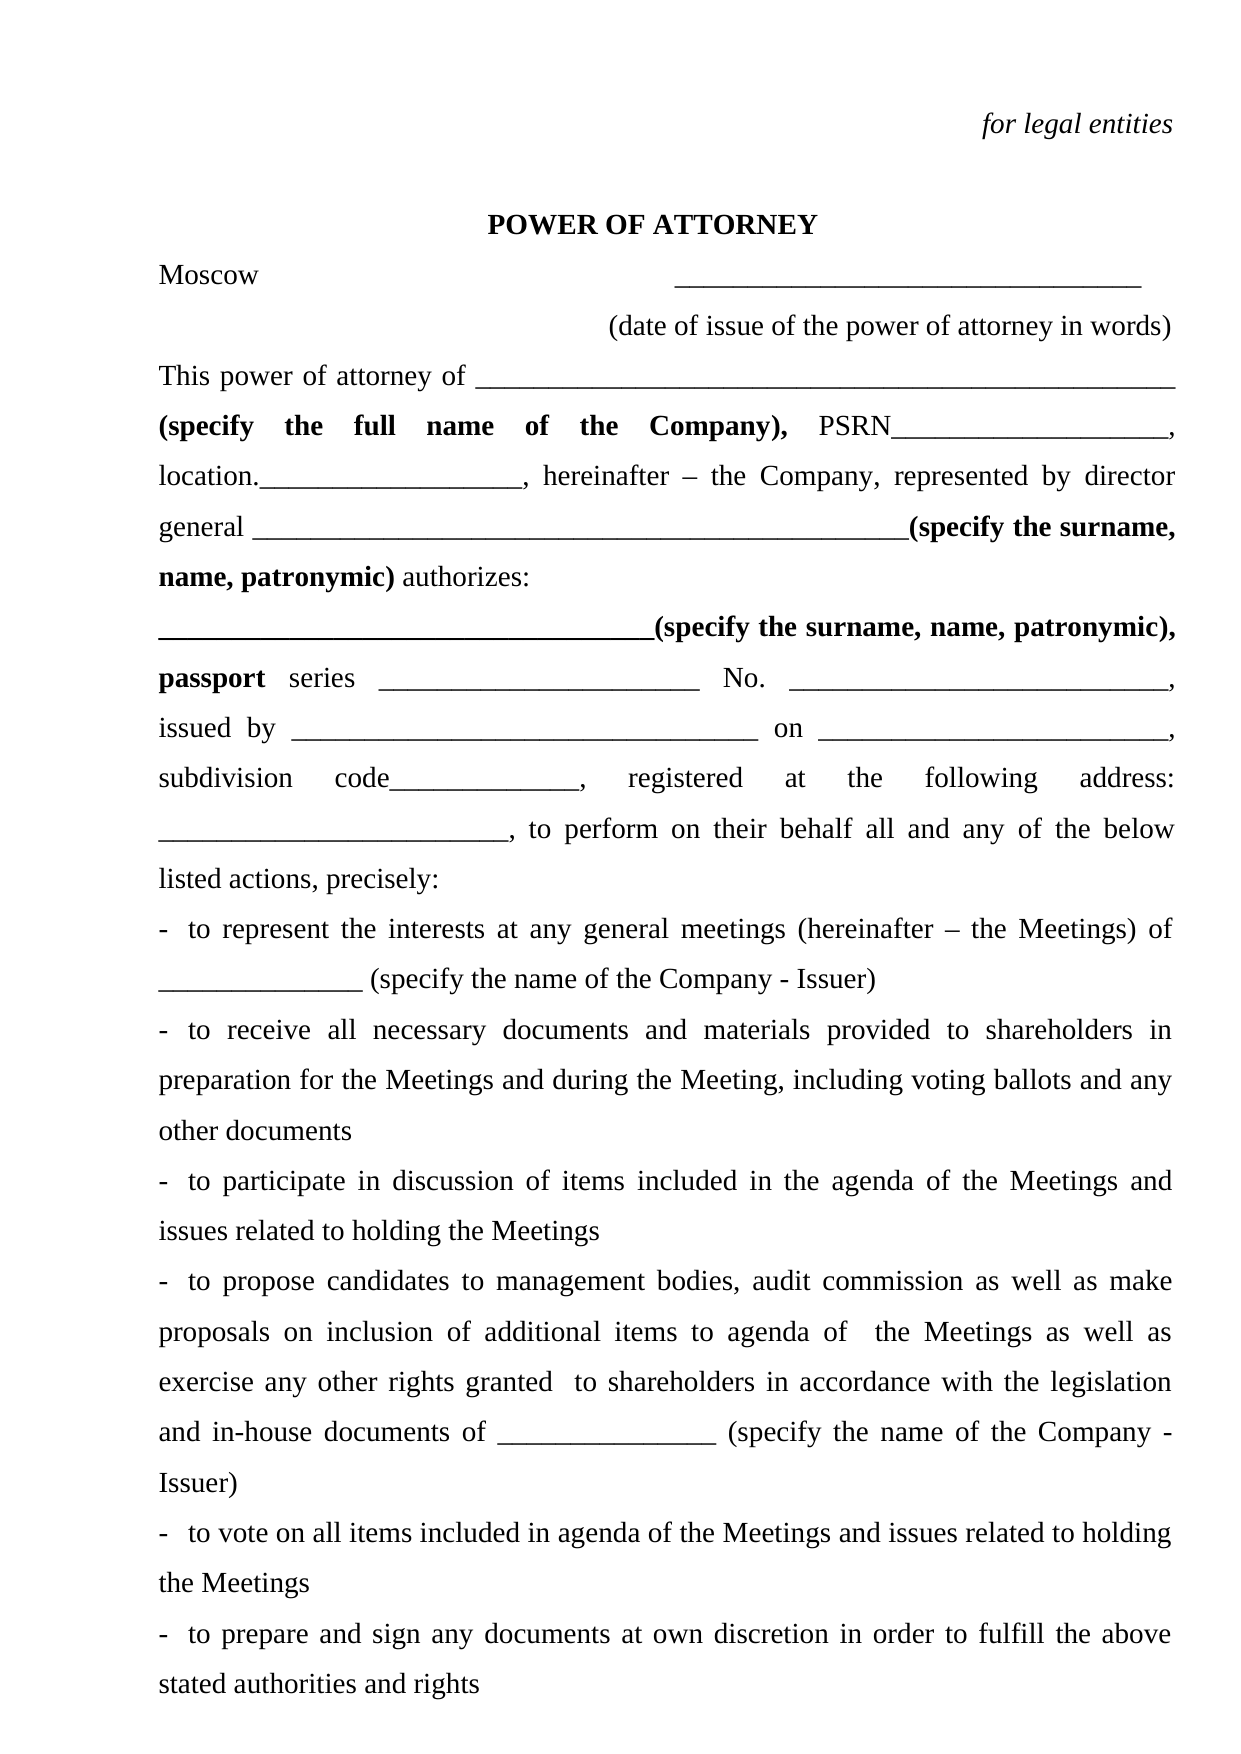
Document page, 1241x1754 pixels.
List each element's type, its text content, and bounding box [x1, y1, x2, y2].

text for legal entities [487, 106, 1176, 140]
list to prepare and sign any documents at own discretion in order to fulfill the above stated authorities and rights [158, 1616, 1173, 1699]
text __________________________________(specify the surname, name, patronymic), passport series ______________________ No. __________________________, issued by ________________________________ on ________________________, subdivision code_____________, registered at the following address: ________________________, to perform on their behalf all and any of the below listed actions, precisely: [158, 609, 1176, 894]
list to receive all necessary documents and materials provided to shareholders in preparation for the Meetings and during the Meeting, including voting ballots and any other documents [158, 1012, 1173, 1146]
list to propose candidates to management bodies, audit commission as well as make proposals on inclusion of additional items to agenda of the Meetings as well as exercise any other rights granted to shareholders in accordance with the legislation and in-house documents of _______________ (specify the name of the Company - Issuer) [158, 1263, 1173, 1498]
text (date of issue of the power of attorney in words) [533, 308, 1176, 341]
list to vote on all items included in agenda of the Meetings and issues related to holding the Meetings [158, 1515, 1173, 1599]
text POWER OF ATTORNEY [487, 207, 1176, 241]
text This power of attorney of ________________________________________________ (specify the full name of the Company), PSRN___________________, location.__________________, hereinafter – the Company, represented by director general _____________________________________________(specify the surname, name, patronymic) authorizes: [158, 358, 1176, 593]
list to participate in discussion of items included in the agenda of the Meetings and issues related to holding the Meetings [158, 1163, 1173, 1247]
text Moscow ________________________________ [158, 257, 1176, 291]
list to represent the interests at any general meetings (hereinafter – the Meetings) of ______________ (specify the name of the Company - Issuer) [158, 911, 1173, 995]
